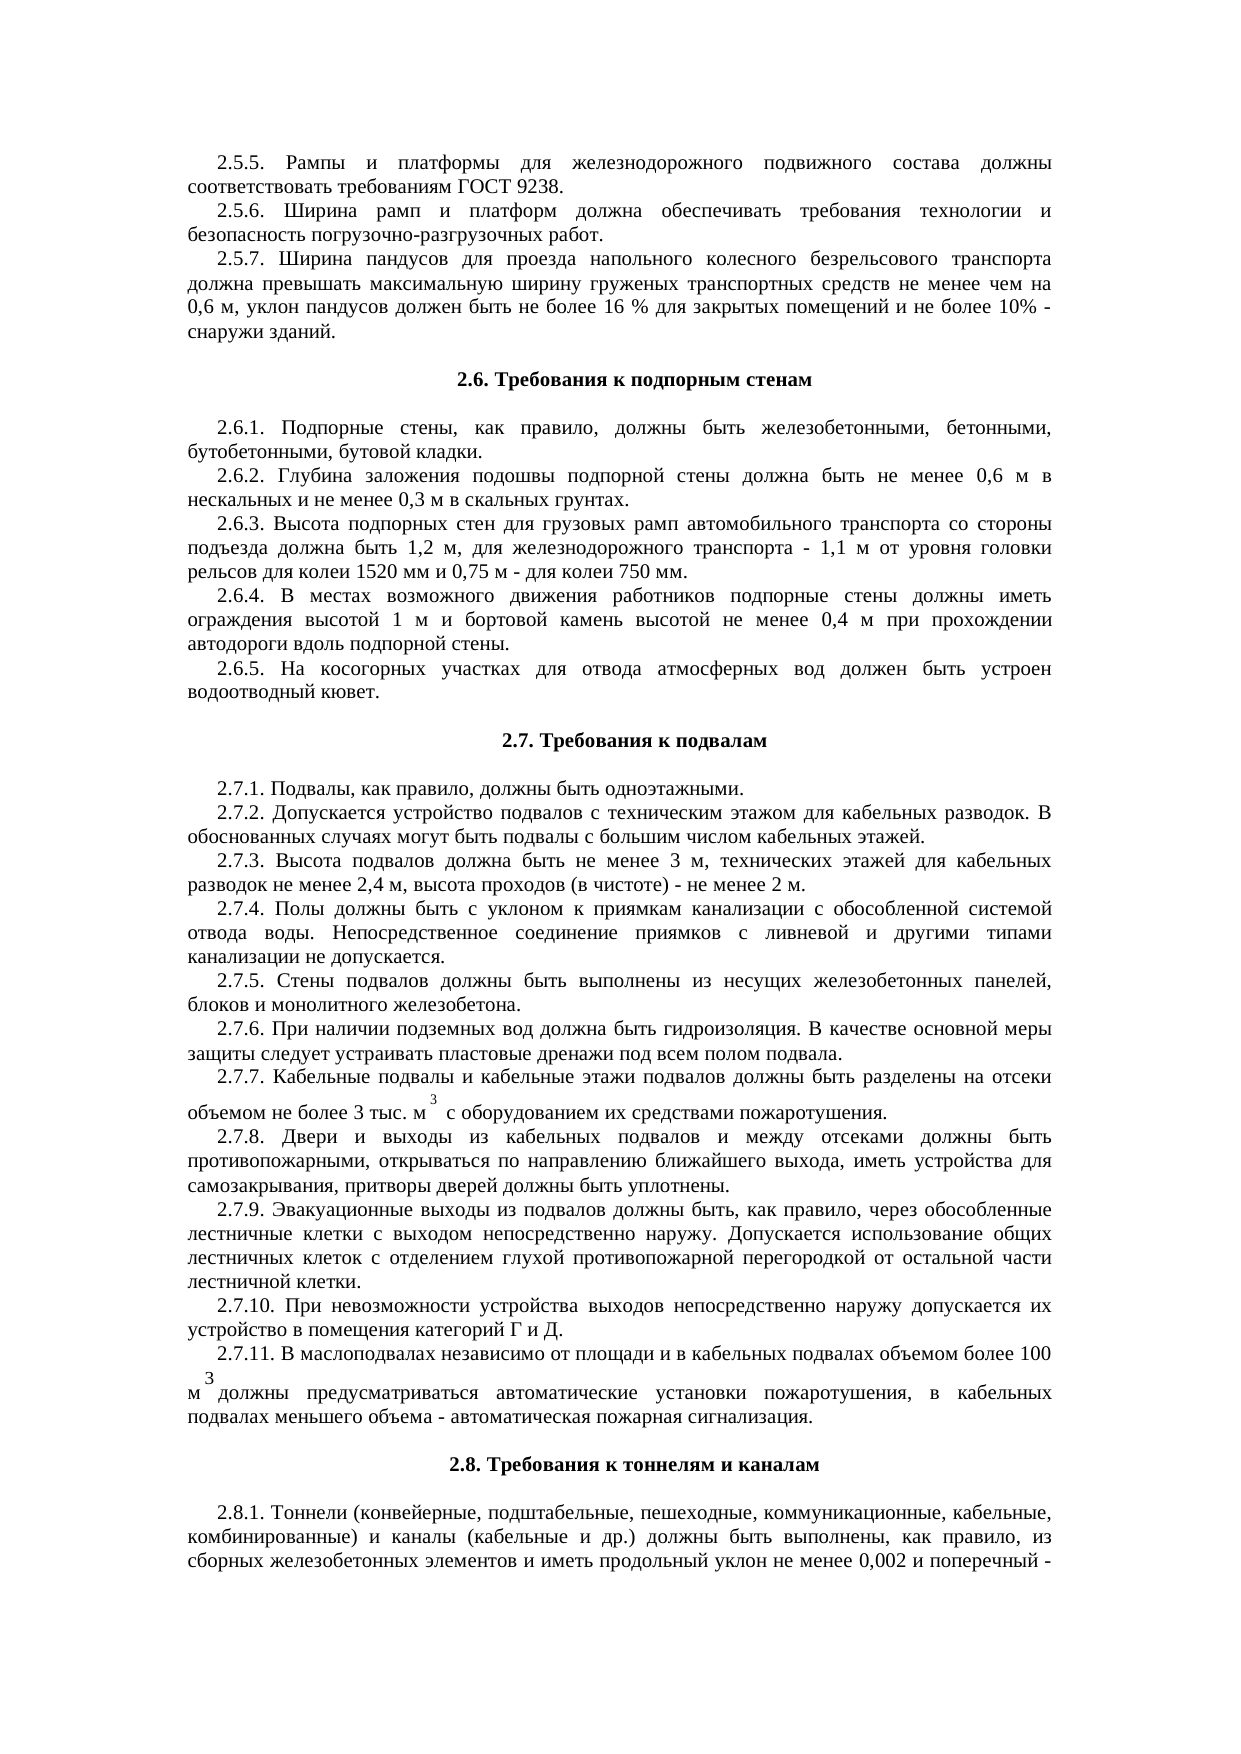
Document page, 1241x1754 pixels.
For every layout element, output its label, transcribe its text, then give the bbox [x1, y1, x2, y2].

text 2.7.8. Двери и выходы из кабельных подвалов и между отсеками должны быть противопожарными, открываться по направлению ближайшего выхода, иметь устройства для самозакрывания, притворы дверей должны быть уплотнены. [187, 1124, 1053, 1196]
text 2.7.2. Допускается устройство подвалов с техническим этажом для кабельных разводок. В обоснованных случаях могут быть подвалы с большим числом кабельных этажей. [187, 800, 1053, 848]
text 2.6.5. На косогорных участках для отвода атмосферных вод должен быть устроен водоотводный кювет. [187, 655, 1053, 703]
text 2.7.9. Эвакуационные выходы из подвалов должны быть, как правило, через обособленные лестничные клетки с выходом непосредственно наружу. Допускается использование общих лестничных клеток с отделением глухой противопожарной перегородкой от остальной части лестничной клетки. [187, 1196, 1053, 1293]
subtitle 2.7. Требования к подвалам [187, 727, 1053, 752]
text 2.7.11. В маслоподвалах независимо от площади и в кабельных подвалах объемом более 100 мдолжны предусматриваться автоматические установки пожаротушения, в кабельных подвалах меньшего объема - автоматическая пожарная сигнализация. [187, 1341, 1053, 1428]
text 2.7.1. Подвалы, как правило, должны быть одноэтажными. [187, 776, 1053, 800]
text 2.6.1. Подпорные стены, как правило, должны быть железобетонными, бетонными, бутобетонными, бутовой кладки. [187, 415, 1053, 463]
text 2.7.6. При наличии подземных вод должна быть гидроизоляция. В качестве основной меры защиты следует устраивать пластовые дренажи под всем полом подвала. [187, 1016, 1053, 1064]
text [187, 1500, 1053, 1572]
text 2.7.3. Высота подвалов должна быть не менее 3 м, технических этажей для кабельных разводок не менее 2,4 м, высота проходов (в чистоте) - не менее 2 м. [187, 848, 1053, 896]
subtitle 2.6. Требования к подпорным стенам [187, 367, 1053, 391]
text 2.7.7. Кабельные подвалы и кабельные этажи подвалов должны быть разделены на отсеки объемом не более 3 тыс. м с оборудованием их средствами пожаротушения. [187, 1064, 1053, 1124]
text 2.5.7. Ширина пандусов для проезда напольного колесного безрельсового транспорта должна превышать максимальную ширину груженых транспортных средств не менее чем на 0,6 м, уклон пандусов должен быть не более 16 % для закрытых помещений и не более 10% - снаружи зданий. [187, 246, 1053, 342]
text 2.7.5. Стены подвалов должны быть выполнены из несущих железобетонных панелей, блоков и монолитного железобетона. [187, 968, 1053, 1016]
text 2.6.2. Глубина заложения подошвы подпорной стены должна быть не менее 0,6 м в нескальных и не менее 0,3 м в скальных грунтах. [187, 463, 1053, 511]
text 2.6.3. Высота подпорных стен для грузовых рамп автомобильного транспорта со стороны подъезда должна быть 1,2 м, для железнодорожного транспорта - 1,1 м от уровня головки рельсов для колеи 1520 мм и 0,75 м - для колеи 750 мм. [187, 511, 1053, 583]
text 2.7.4. Полы должны быть с уклоном к приямкам канализации с обособленной системой отвода воды. Непосредственное соединение приямков с ливневой и другими типами канализации не допускается. [187, 896, 1053, 968]
text 2.6.4. В местах возможного движения работников подпорные стены должны иметь ограждения высотой 1 м и бортовой камень высотой не менее 0,4 м при прохождении автодороги вдоль подпорной стены. [187, 583, 1053, 655]
text 2.5.5. Рампы и платформы для железнодорожного подвижного состава должны соответствовать требованиям ГОСТ 9238. [187, 150, 1053, 198]
text 2.5.6. Ширина рамп и платформ должна обеспечивать требования технологии и безопасность погрузочно-разгрузочных работ. [187, 198, 1053, 246]
text 2.7.10. При невозможности устройства выходов непосредственно наружу допускается их устройство в помещения категорий Г и Д. [187, 1293, 1053, 1341]
subtitle 2.8. Требования к тоннелям и каналам [187, 1452, 1053, 1476]
